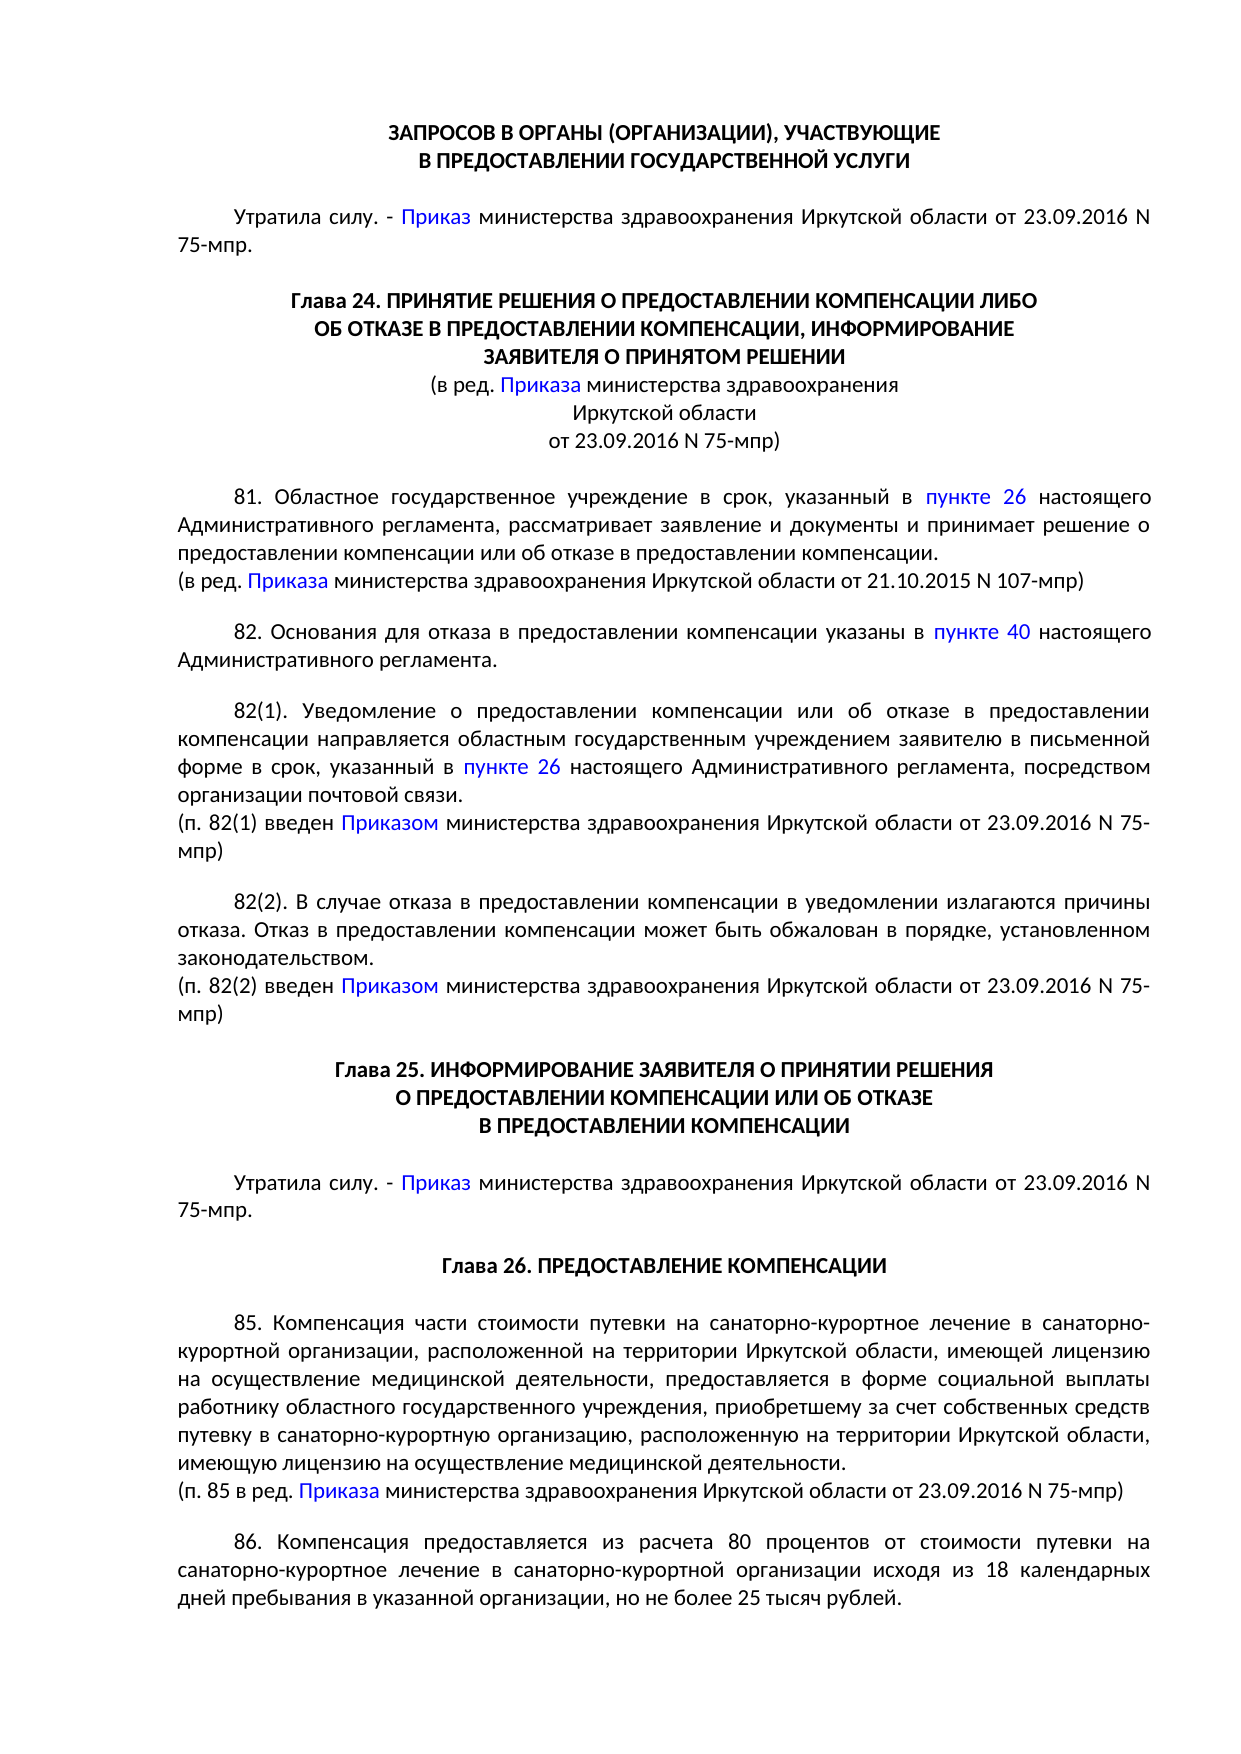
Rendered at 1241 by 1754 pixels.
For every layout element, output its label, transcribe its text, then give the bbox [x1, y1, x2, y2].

text Утратила силу. - Приказ министерства здравоохранения Иркутской области от 23.09.2016 N 75-мпр. [177, 1168, 1152, 1224]
title О ПРЕДОСТАВЛЕНИИ КОМПЕНСАЦИИ ИЛИ ОБ ОТКАЗЕ [177, 1083, 1152, 1112]
text (в ред. Приказа министерства здравоохранения [177, 370, 1152, 398]
text (п. 82(2) введен Приказом министерства здравоохранения Иркутской области от 23.09.2016 N 75-мпр) [177, 971, 1152, 1027]
title В ПРЕДОСТАВЛЕНИИ ГОСУДАРСТВЕННОЙ УСЛУГИ [177, 146, 1152, 174]
title В ПРЕДОСТАВЛЕНИИ КОМПЕНСАЦИИ [177, 1112, 1152, 1139]
text 82. Основания для отказа в предоставлении компенсации указаны в пункте 40 настоящего Административного регламента. [177, 617, 1152, 673]
text 82(2). В случае отказа в предоставлении компенсации в уведомлении излагаются причины отказа. Отказ в предоставлении компенсации может быть обжалован в порядке, установленном законодательством. [177, 887, 1152, 971]
text (п. 85 в ред. Приказа министерства здравоохранения Иркутской области от 23.09.2016 N 75-мпр) [177, 1476, 1152, 1504]
text 86. Компенсация предоставляется из расчета 80 процентов от стоимости путевки на санаторно-курортное лечение в санаторно-курортной организации исходя из 18 календарных дней пребывания в указанной организации, но не более 25 тысяч рублей. [177, 1527, 1152, 1611]
text Утратила силу. - Приказ министерства здравоохранения Иркутской области от 23.09.2016 N 75-мпр. [177, 202, 1152, 258]
text 85. Компенсация части стоимости путевки на санаторно-курортное лечение в санаторно-курортной организации, расположенной на территории Иркутской области, имеющей лицензию на осуществление медицинской деятельности, предоставляется в форме социальной выплаты работнику областного государственного учреждения, приобретшему за счет собственных средств путевку в санаторно-курортную организацию, расположенную на территории Иркутской области, имеющую лицензию на осуществление медицинской деятельности. [177, 1308, 1152, 1476]
text Иркутской области [177, 398, 1152, 426]
text (в ред. Приказа министерства здравоохранения Иркутской области от 21.10.2015 N 107-мпр) [177, 566, 1152, 594]
title Глава 25. ИНФОРМИРОВАНИЕ ЗАЯВИТЕЛЯ О ПРИНЯТИИ РЕШЕНИЯ [177, 1056, 1152, 1083]
title Глава 26. ПРЕДОСТАВЛЕНИЕ КОМПЕНСАЦИИ [177, 1252, 1152, 1280]
title ОБ ОТКАЗЕ В ПРЕДОСТАВЛЕНИИ КОМПЕНСАЦИИ, ИНФОРМИРОВАНИЕ [177, 314, 1152, 342]
title ЗАПРОСОВ В ОРГАНЫ (ОРГАНИЗАЦИИ), УЧАСТВУЮЩИЕ [177, 118, 1152, 146]
text 81. Областное государственное учреждение в срок, указанный в пункте 26 настоящего Административного регламента, рассматривает заявление и документы и принимает решение о предоставлении компенсации или об отказе в предоставлении компенсации. [177, 482, 1152, 566]
text от 23.09.2016 N 75-мпр) [177, 426, 1152, 454]
title Глава 24. ПРИНЯТИЕ РЕШЕНИЯ О ПРЕДОСТАВЛЕНИИ КОМПЕНСАЦИИ ЛИБО [177, 286, 1152, 314]
title ЗАЯВИТЕЛЯ О ПРИНЯТОМ РЕШЕНИИ [177, 342, 1152, 370]
text 82(1). Уведомление о предоставлении компенсации или об отказе в предоставлении компенсации направляется областным государственным учреждением заявителю в письменной форме в срок, указанный в пункте 26 настоящего Административного регламента, посредством организации почтовой связи. [177, 696, 1152, 808]
text (п. 82(1) введен Приказом министерства здравоохранения Иркутской области от 23.09.2016 N 75-мпр) [177, 808, 1152, 864]
